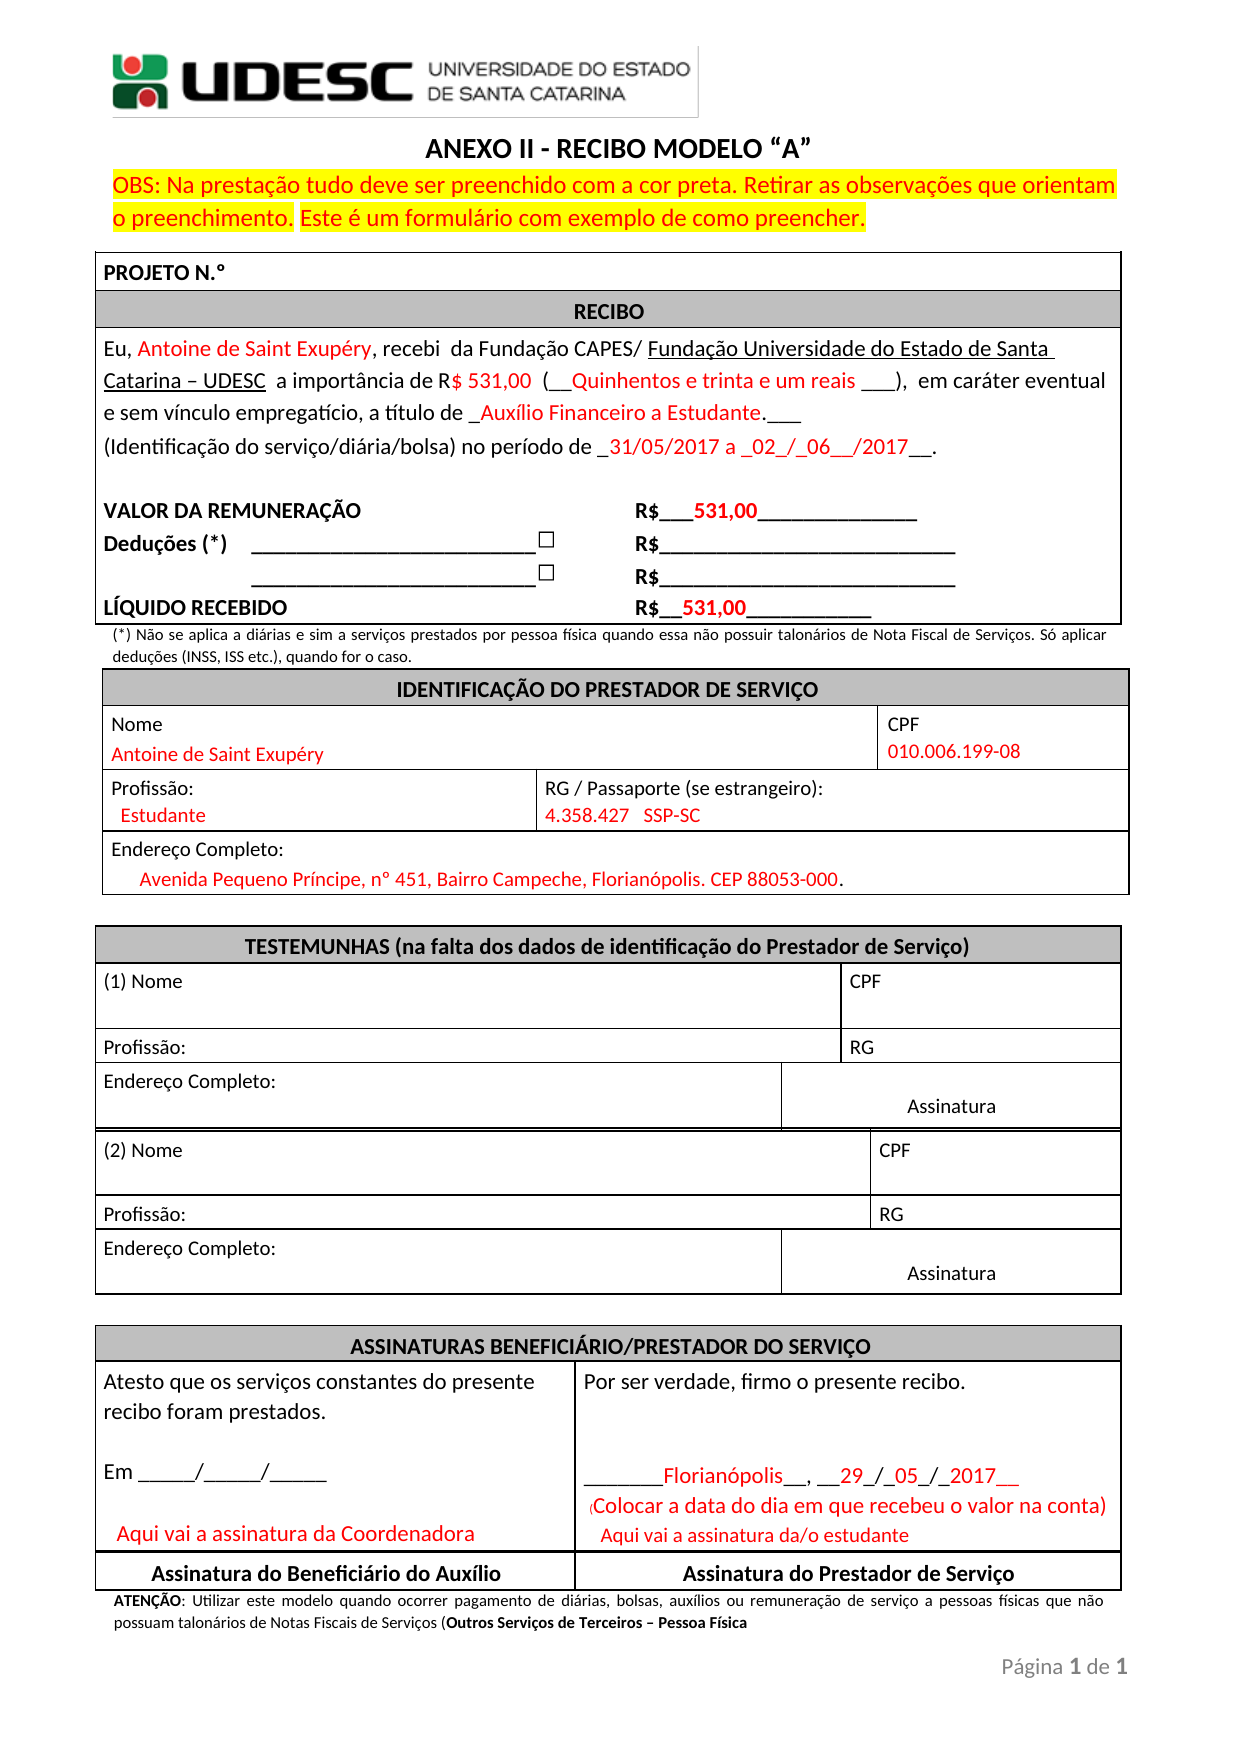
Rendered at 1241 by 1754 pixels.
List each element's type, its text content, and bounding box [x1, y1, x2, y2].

text OBS: Na prestação tudo deve ser preenchido com a cor preta. Retirar as observações que orientam o preenchimento. Este é um formulário com exemplo de como preencher. [112, 169, 1128, 232]
table_cell Profissão: [96, 1196, 870, 1228]
table_cell [878, 832, 1128, 893]
table_header ASSINATURAS BENEFICIÁRIO/PRESTADOR DO SERVIÇO [96, 1326, 1120, 1360]
table_cell CPF 010.006.199-08 [878, 706, 1128, 768]
table_cell Endereço Completo: [96, 1230, 781, 1293]
table_cell CPF [871, 1132, 1120, 1194]
text (*) Não se aplica a diárias e sim a serviços prestados por pessoa física quando essa não possuir talonários de Nota Fiscal de Serviços. Só aplicar deduções (INSS, ISS etc.), quando for o caso. [112, 625, 1110, 667]
table_cell Profissão: [96, 1029, 840, 1062]
table_cell RG [842, 1029, 1120, 1062]
table_cell RECIBO [96, 291, 1120, 327]
table_cell Assinatura do Beneficiário do Auxílio [96, 1553, 574, 1589]
table_cell Atesto que os serviços constantes do presente recibo foram prestados. Em _____/_____/_____ Aqui vai a assinatura da Coordenadora [96, 1362, 574, 1550]
table_cell RG / Passaporte (se estrangeiro): 4.358.427 SSP-SC [537, 770, 1128, 830]
table_header TESTEMUNHAS (na falta dos dados de identificação do Prestador de Serviço) [96, 927, 1120, 962]
picture [536, 559, 577, 585]
table_cell (2) Nome [96, 1132, 870, 1194]
picture [536, 526, 577, 552]
table_cell Assinatura [782, 1230, 1120, 1293]
table_cell Endereço Completo: [96, 1063, 781, 1127]
table_cell Assinatura do Prestador de Serviço [576, 1553, 1120, 1589]
table_header IDENTIFICAÇÃO DO PRESTADOR DE SERVIÇO [103, 670, 1128, 705]
table_header PROJETO N.º [96, 253, 1120, 290]
text ATENÇÃO: Utilizar este modelo quando ocorrer pagamento de diárias, bolsas, auxílios ou remuneração de serviço a pessoas físicas que não possuam talonários de Notas Fiscais de Serviços (Outros Serviços de Terceiros – Pessoa Física [113, 1591, 1104, 1633]
table_cell Assinatura [782, 1063, 1120, 1127]
subtitle ANEXO II - RECIBO MODELO “A” [112, 130, 1125, 166]
table_cell Profissão: Estudante [103, 770, 536, 830]
table_cell Por ser verdade, firmo o presente recibo. _______Florianópolis__, __29_/_05_/_2017__ (Colocar a data do dia em que recebeu o valor na conta) Aqui vai a assinatura da/o estudante [576, 1362, 1120, 1550]
table_cell CPF [842, 964, 1120, 1027]
table_cell (1) Nome [96, 964, 840, 1027]
table_cell Nome Antoine de Saint Exupéry [103, 706, 877, 768]
table_cell Eu, Antoine de Saint Exupéry, recebi da Fundação CAPES/ Fundação Universidade do Estado de Santa Catarina – UDESC a importância de R$ 531,00 (__Quinhentos e trinta e um reais ___), em caráter eventual e sem vínculo empregatício, a título de _Auxílio Financeiro a Estudante.___ (Identificação do serviço/diária/bolsa) no período de _31/05/2017 a _02_/_06__/2017__. VALOR DA REMUNERAÇÃO R$___531,00______________ Deduções (*) _________________________ R$__________________________ _________________________ R$__________________________ LÍQUIDO RECEBIDO R$__531,00___________ [96, 328, 1120, 623]
table_cell RG [871, 1196, 1120, 1228]
picture [112, 46, 700, 119]
table_cell Endereço Completo: Avenida Pequeno Príncipe, nº 451, Bairro Campeche, Florianópolis. CEP 88053-000. [103, 832, 877, 893]
